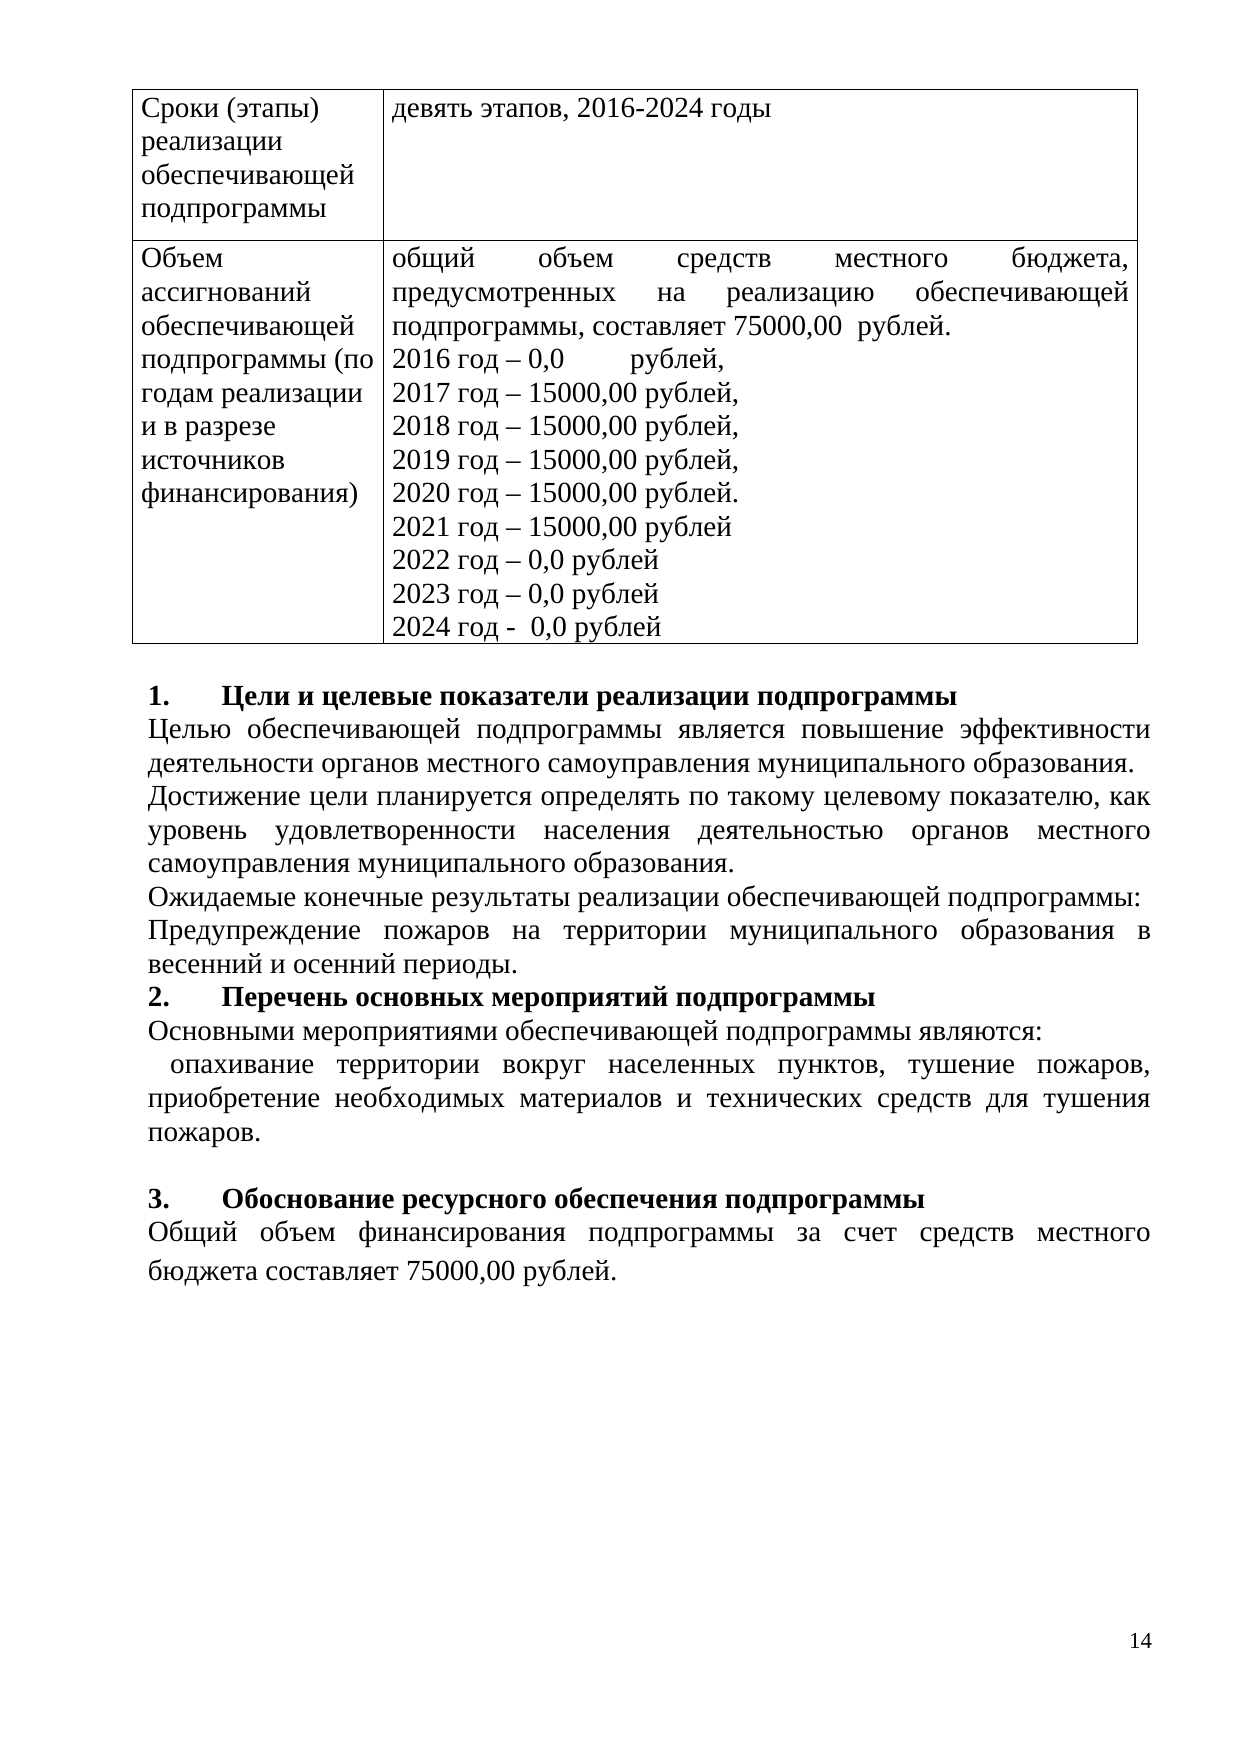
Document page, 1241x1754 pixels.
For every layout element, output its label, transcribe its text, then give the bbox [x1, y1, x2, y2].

text Основными мероприятиями обеспечивающей подпрограммы являются: [148, 1013, 1152, 1047]
text Ожидаемые конечные результаты реализации обеспечивающей подпрограммы: [148, 879, 1152, 912]
text Достижение цели планируется определять по такому целевому показателю, как уровень удовлетворенности населения деятельностью органов местного самоуправления муниципального образования. [148, 778, 1152, 879]
table_cell Сроки (этапы) реализации обеспечивающей подпрограммы [133, 90, 383, 239]
title Обоснование ресурсного обеспечения подпрограммы [148, 1181, 1152, 1214]
list Цели и целевые показатели реализации подпрограммы [148, 678, 1152, 711]
table_cell Объем ассигнований обеспечивающей подпрограммы (по годам реализации и в разрезе источников финансирования) [133, 241, 383, 643]
text Целью обеспечивающей подпрограммы является повышение эффективности деятельности органов местного самоуправления муниципального образования. [148, 711, 1152, 778]
title Перечень основных мероприятий подпрограммы [148, 979, 1152, 1013]
title опахивание территории вокруг населенных пунктов, тушение пожаров, приобретение необходимых материалов и технических средств для тушения пожаров. [148, 1047, 1152, 1147]
text Общий объем финансирования подпрограммы за счет средств местного бюджета составляет 75000,00 рублей. [148, 1214, 1152, 1286]
table_cell общий объем средств местного бюджета, предусмотренных на реализацию обеспечивающей подпрограммы, составляет 75000,00 рублей. 2016 год – 0,0 рублей, 2017 год – 15000,00 рублей, 2018 год – 15000,00 рублей, 2019 год – 15000,00 рублей, 2020 год – 15000,00 рублей. 2021 год – 15000,00 рублей 2022 год – 0,0 рублей 2023 год – 0,0 рублей 2024 год - 0,0 рублей [384, 241, 1137, 643]
table_cell девять этапов, 2016-2024 годы [384, 90, 1137, 239]
title Предупреждение пожаров на территории муниципального образования в весенний и осенний периоды. [148, 912, 1152, 979]
